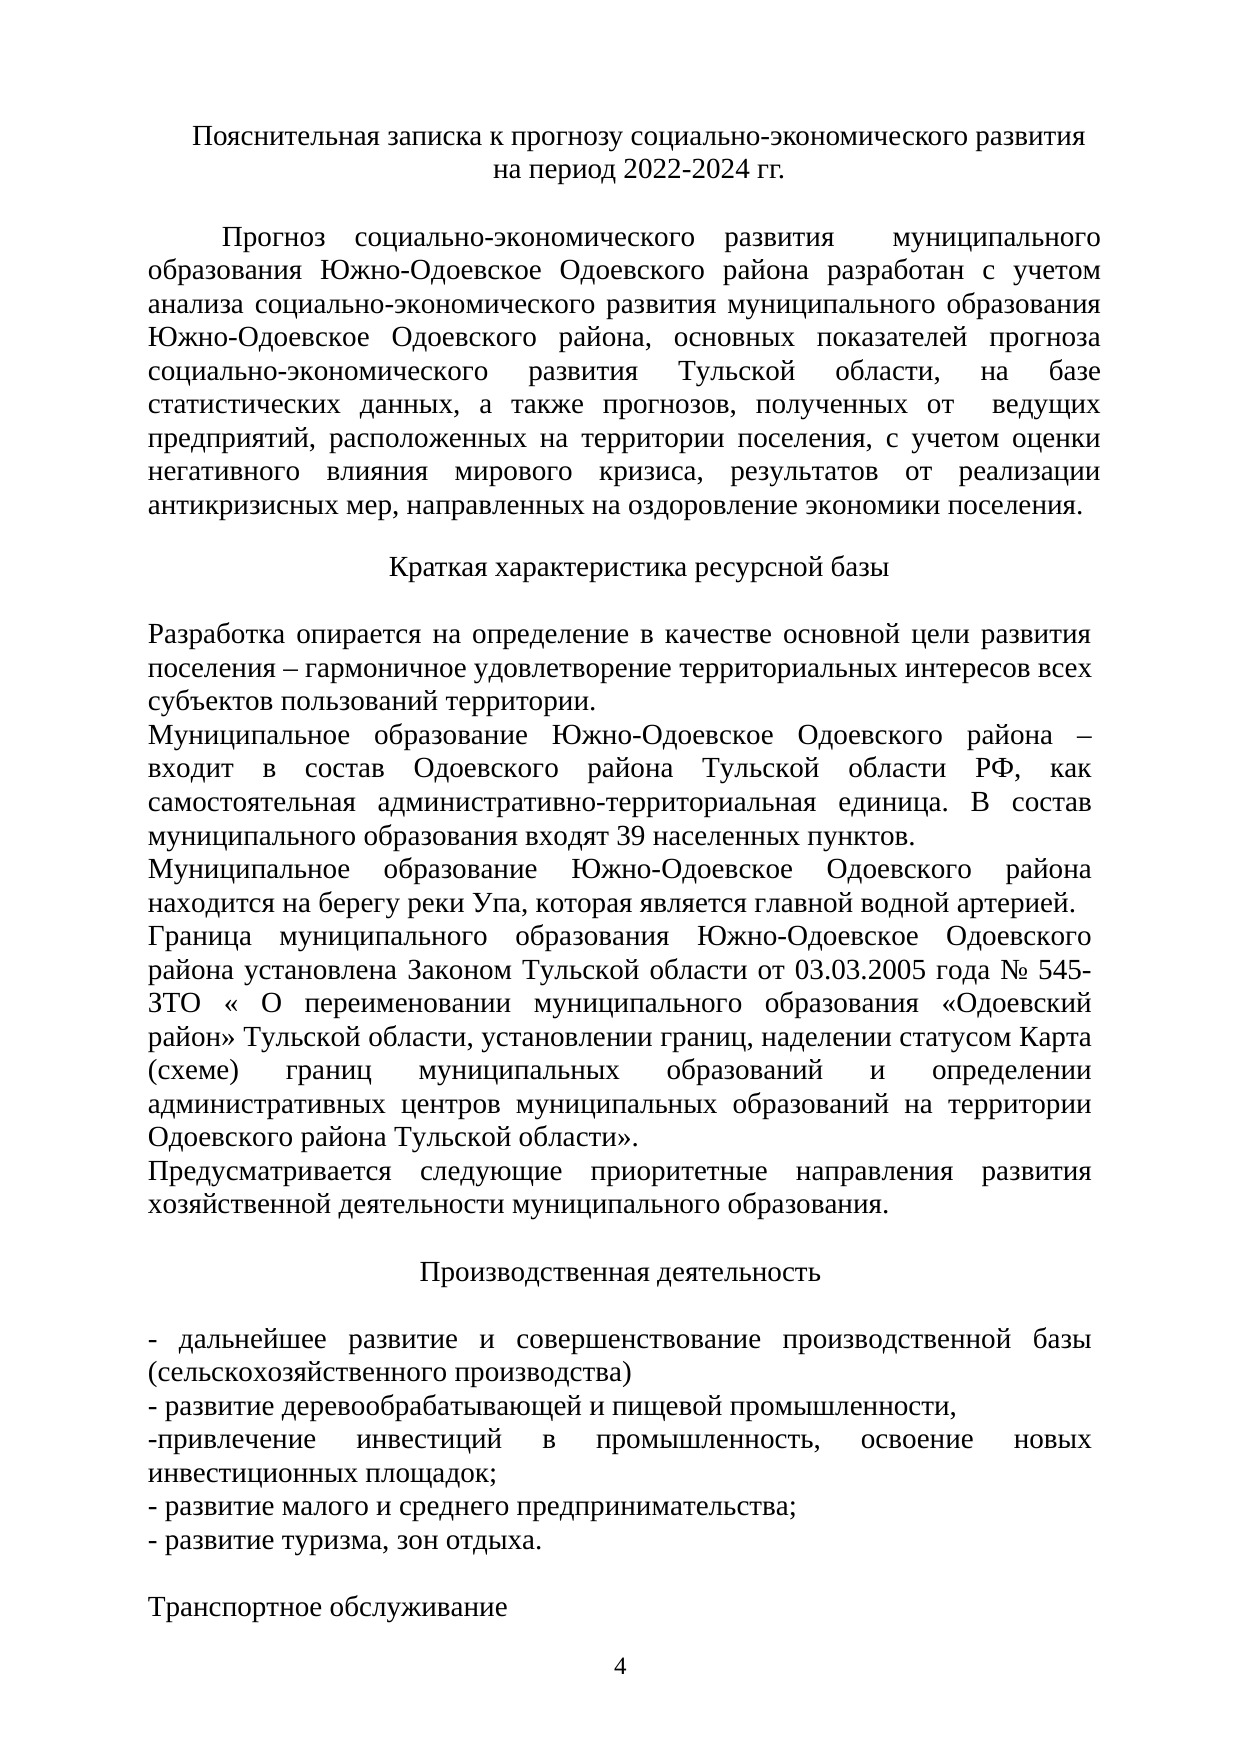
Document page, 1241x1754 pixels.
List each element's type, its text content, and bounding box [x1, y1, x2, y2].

text Производственная деятельность [148, 1254, 1092, 1287]
text Граница муниципального образования Южно-Одоевское Одоевского района установлена Законом Тульской области от 03.03.2005 года № 545-ЗТО « О переименовании муниципального образования «Одоевский район» Тульской области, установлении границ, наделении статусом Карта (схеме) границ муниципальных образований и определении административных центров муниципальных образований на территории Одоевского района Тульской области». [148, 918, 1092, 1153]
text - дальнейшее развитие и совершенствование производственной базы (сельскохозяйственного производства) [148, 1321, 1092, 1388]
text Краткая характеристика ресурсной базы [185, 549, 1092, 583]
text Разработка опирается на определение в качестве основной цели развития поселения – гармоничное удовлетворение территориальных интересов всех субъектов пользований территории. [148, 616, 1092, 717]
text - развитие малого и среднего предпринимательства; [148, 1488, 1092, 1522]
text Предусматривается следующие приоритетные направления развития хозяйственной деятельности муниципального образования. [148, 1153, 1092, 1220]
text Пояснительная записка к прогнозу социально-экономического развития на период 2022-2024 гг. [185, 118, 1092, 185]
text Муниципальное образование Южно-Одоевское Одоевского района – входит в состав Одоевского района Тульской области РФ, как самостоятельная административно-территориальная единица. В состав муниципального образования входят 39 населенных пунктов. [148, 717, 1092, 851]
text Муниципальное образование Южно-Одоевское Одоевского района находится на берегу реки Упа, которая является главной водной артерией. [148, 851, 1092, 918]
text - развитие туризма, зон отдыха. [148, 1522, 1092, 1556]
text Транспортное обслуживание [148, 1589, 1092, 1623]
text Прогноз социально-экономического развития муниципального образования Южно-Одоевское Одоевского района разработан с учетом анализа социально-экономического развития муниципального образования Южно-Одоевское Одоевского района, основных показателей прогноза социально-экономического развития Тульской области, на базе статистических данных, а также прогнозов, полученных от ведущих предприятий, расположенных на территории поселения, с учетом оценки негативного влияния мирового кризиса, результатов от реализации антикризисных мер, направленных на оздоровление экономики поселения. [148, 219, 1102, 521]
text - развитие деревообрабатывающей и пищевой промышленности, [148, 1388, 1092, 1421]
text -привлечение инвестиций в промышленность, освоение новых инвестиционных площадок; [148, 1421, 1092, 1488]
